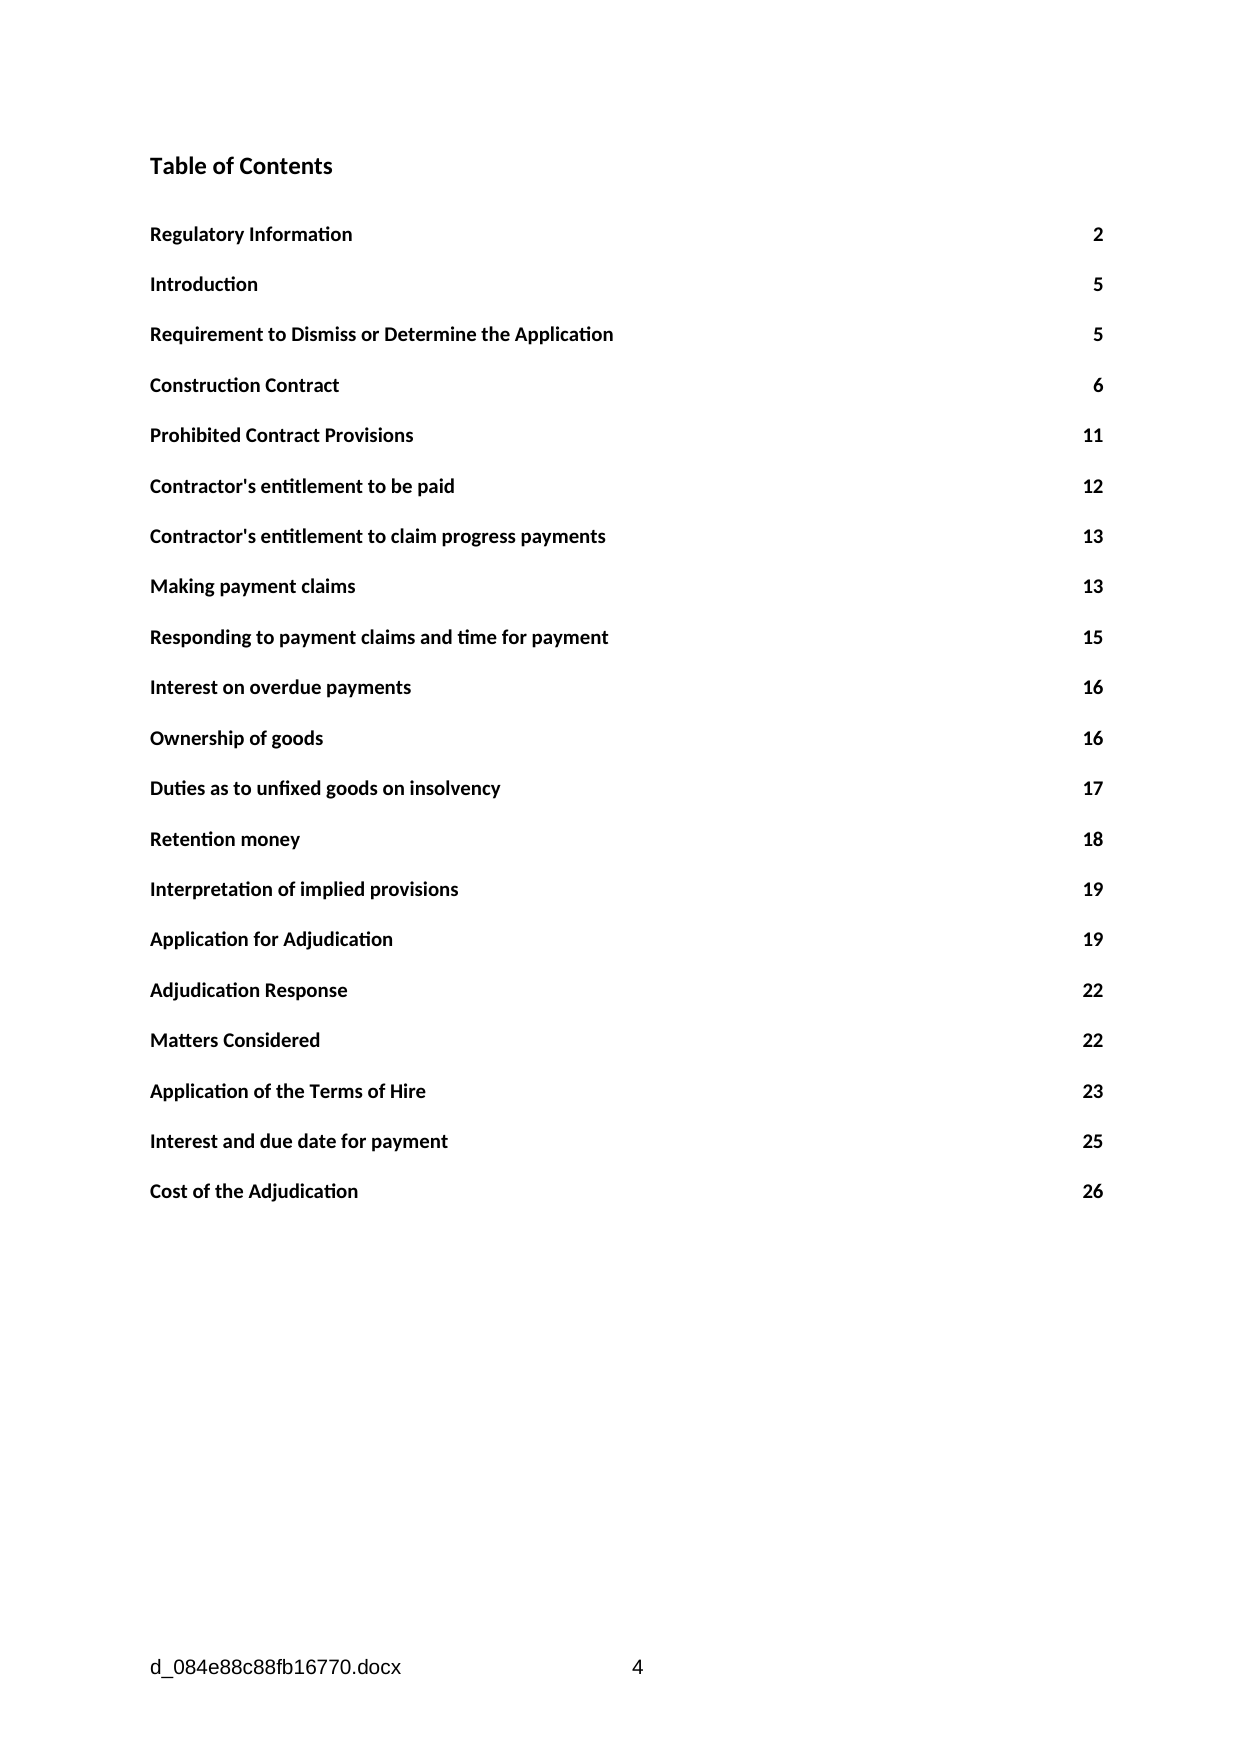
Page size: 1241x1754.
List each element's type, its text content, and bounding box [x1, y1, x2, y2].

text Matters Considered 22 [150, 1027, 1105, 1053]
text Table of Contents [150, 150, 1105, 181]
text Application for Adjudication 19 [150, 927, 1105, 952]
text Responding to payment claims and time for payment 15 [150, 624, 1105, 649]
text Retention money 18 [150, 826, 1105, 851]
text Application of the Terms of Hire 23 [150, 1078, 1105, 1103]
text Making payment claims 13 [150, 574, 1105, 599]
text Regulatory Information 2 [150, 221, 1105, 246]
text Construction Contract 6 [150, 372, 1105, 397]
text Interest and due date for payment 25 [150, 1128, 1105, 1154]
text Ownership of goods 16 [150, 725, 1105, 750]
text Contractor's entitlement to claim progress payments 13 [150, 523, 1105, 549]
text Prohibited Contract Provisions 11 [150, 422, 1105, 448]
text Cost of the Adjudication 26 [150, 1179, 1105, 1204]
text Interpretation of implied provisions 19 [150, 876, 1105, 902]
text Adjudication Response 22 [150, 977, 1105, 1002]
text Requirement to Dismiss or Determine the Application 5 [150, 322, 1105, 347]
text Interest on overdue payments 16 [150, 674, 1105, 700]
text Contractor's entitlement to be paid 12 [150, 473, 1105, 498]
text Introduction 5 [150, 271, 1105, 297]
text Duties as to unfixed goods on insolvency 17 [150, 775, 1105, 801]
